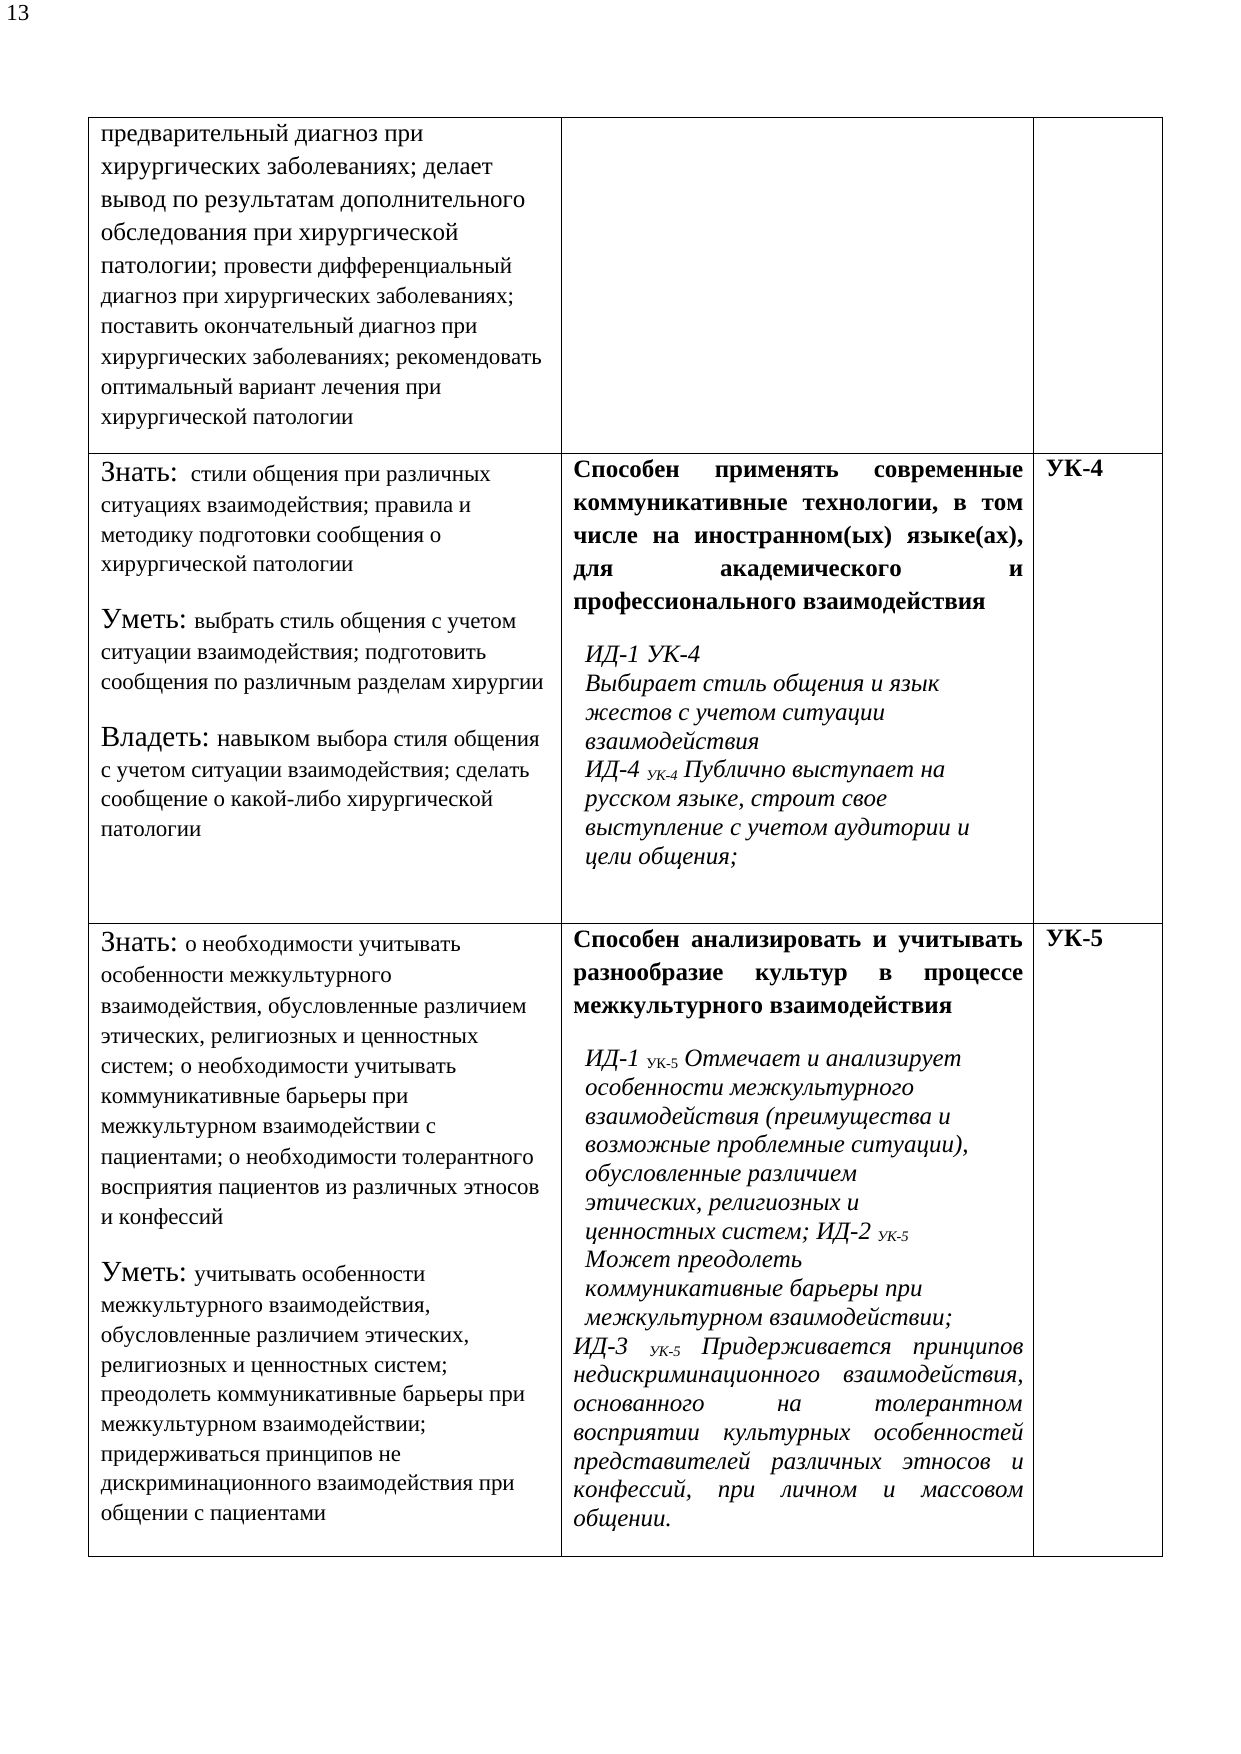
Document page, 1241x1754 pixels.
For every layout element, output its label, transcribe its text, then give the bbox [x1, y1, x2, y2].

table_cell УК-5 [1034, 924, 1162, 1556]
table_header [562, 118, 1033, 453]
table_cell Знать: о необходимости учитывать особенности межкультурного взаимодействия, обусловленные различием этических, религиозных и ценностных систем; о необходимости учитывать коммуникативные барьеры при межкультурном взаимодействии с пациентами; о необходимости толерантного восприятия пациентов из различных этносов и конфессий Уметь: учитывать особенности межкультурного взаимодействия, обусловленные различием этических, религиозных и ценностных систем; преодолеть коммуникативные барьеры при межкультурном взаимодействии; придерживаться принципов не дискриминационного взаимодействия при общении с пациентами [89, 924, 561, 1556]
table_cell Способен анализировать и учитывать разнообразие культур в процессе межкультурного взаимодействия ИД-1 УК-5 Отмечает и анализирует особенности межкультурного взаимодействия (преимущества и возможные проблемные ситуации), обусловленные различием этических, религиозных и ценностных систем; ИД-2 УК-5 Может преодолеть коммуникативные барьеры при межкультурном взаимодействии; ИД-3 УК-5 Придерживается принципов недискриминационного взаимодействия, основанного на толерантном восприятии культурных особенностей представителей различных этносов и конфессий, при личном и массовом общении. [562, 924, 1033, 1556]
table_cell УК-4 [1034, 454, 1162, 923]
table_cell Способен применять современные коммуникативные технологии, в том числе на иностранном(ых) языке(ах), для академического и профессионального взаимодействия ИД-1 УК-4 Выбирает стиль общения и язык жестов с учетом ситуации взаимодействия ИД-4 УК-4 Публично выступает на русском языке, строит свое выступление с учетом аудитории и цели общения; [562, 454, 1033, 923]
table_header предварительный диагноз при хирургических заболеваниях; делает вывод по результатам дополнительного обследования при хирургической патологии; провести дифференциальный диагноз при хирургических заболеваниях; поставить окончательный диагноз при хирургических заболеваниях; рекомендовать оптимальный вариант лечения при хирургической патологии [89, 118, 561, 453]
table_header [1034, 118, 1162, 453]
table_cell Знать: стили общения при различных ситуациях взаимодействия; правила и методику подготовки сообщения о хирургической патологии Уметь: выбрать стиль общения с учетом ситуации взаимодействия; подготовить сообщения по различным разделам хирургии Владеть: навыком выбора стиля общения с учетом ситуации взаимодействия; сделать сообщение о какой-либо хирургической патологии [89, 454, 561, 923]
